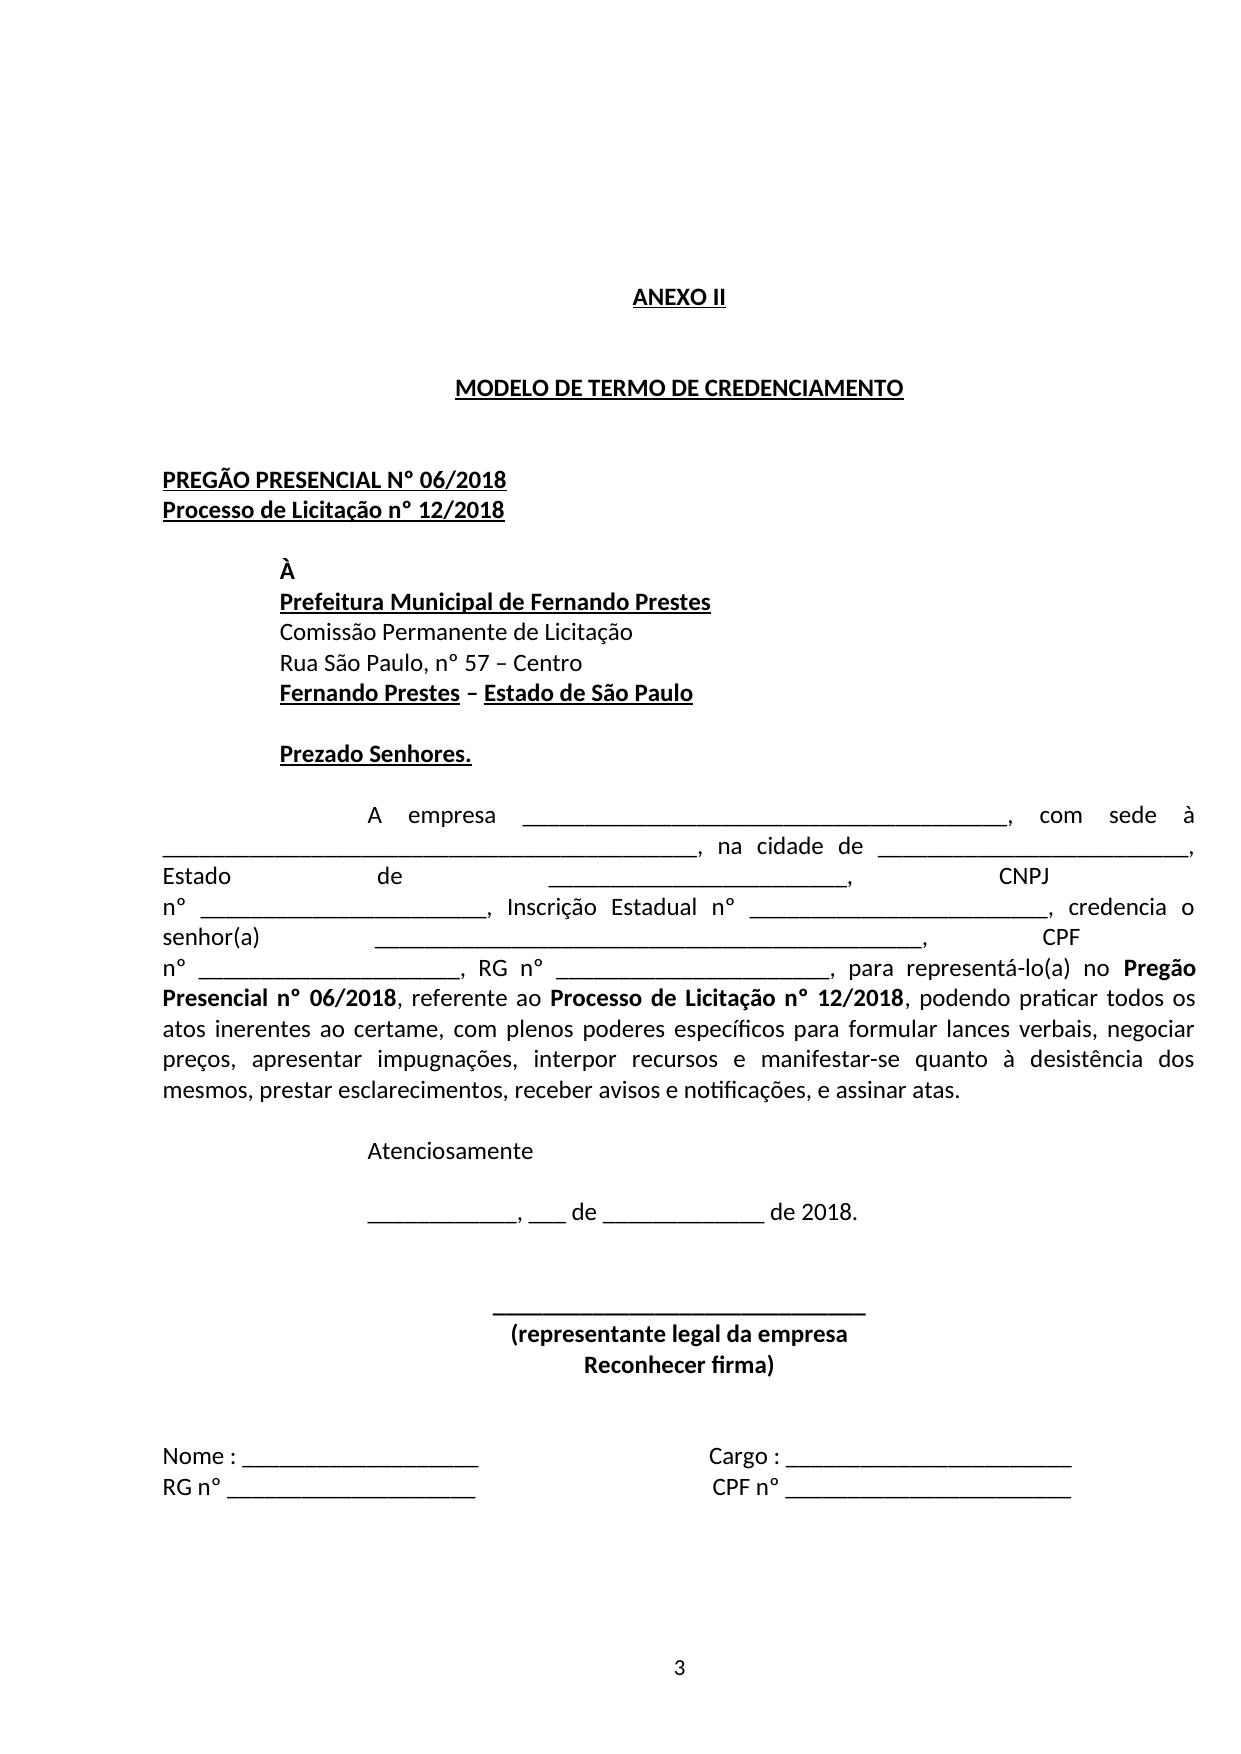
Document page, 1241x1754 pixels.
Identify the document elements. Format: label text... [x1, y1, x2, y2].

text Comissão Permanente de Licitação [162, 616, 1196, 647]
text A empresa _______________________________________, com sede à ___________________________________________, na cidade de _________________________, Estado de ________________________, CNPJ nº _______________________, Inscrição Estadual nº ________________________, credencia o senhor(a) ____________________________________________, CPF nº _____________________, RG nº ______________________, para representá-lo(a) no Pregão Presencial nº 06/2018, referente ao Processo de Licitação nº 12/2018, podendo praticar todos os atos inerentes ao certame, com plenos poderes específicos para formular lances verbais, negociar preços, apresentar impugnações, interpor recursos e manifestar-se quanto à desistência dos mesmos, prestar esclarecimentos, receber avisos e notificações, e assinar atas. [162, 799, 1196, 1105]
text Prezado Senhores. [162, 738, 1196, 769]
text Reconhecer firma) [162, 1349, 1196, 1379]
text Processo de Licitação nº 12/2018 [162, 494, 1196, 525]
text ______________________________ [162, 1288, 1196, 1318]
text Prefeitura Municipal de Fernando Prestes [162, 586, 1196, 616]
text ANEXO II [162, 281, 1196, 311]
text Fernando Prestes – Estado de São Paulo [162, 677, 1196, 708]
text MODELO DE TERMO DE CREDENCIAMENTO [162, 372, 1196, 403]
text ____________, ___ de _____________ de 2018. [162, 1196, 1196, 1227]
text (representante legal da empresa [162, 1318, 1196, 1349]
text Rua São Paulo, nº 57 – Centro [162, 647, 1196, 677]
text RG nº ____________________ CPF nº _______________________ [162, 1471, 1196, 1501]
text À [162, 555, 1196, 586]
text Atenciosamente [162, 1135, 1196, 1166]
text Nome : ___________________ Cargo : _______________________ [162, 1440, 1196, 1471]
text PREGÃO PRESENCIAL Nº 06/2018 [162, 464, 1196, 494]
